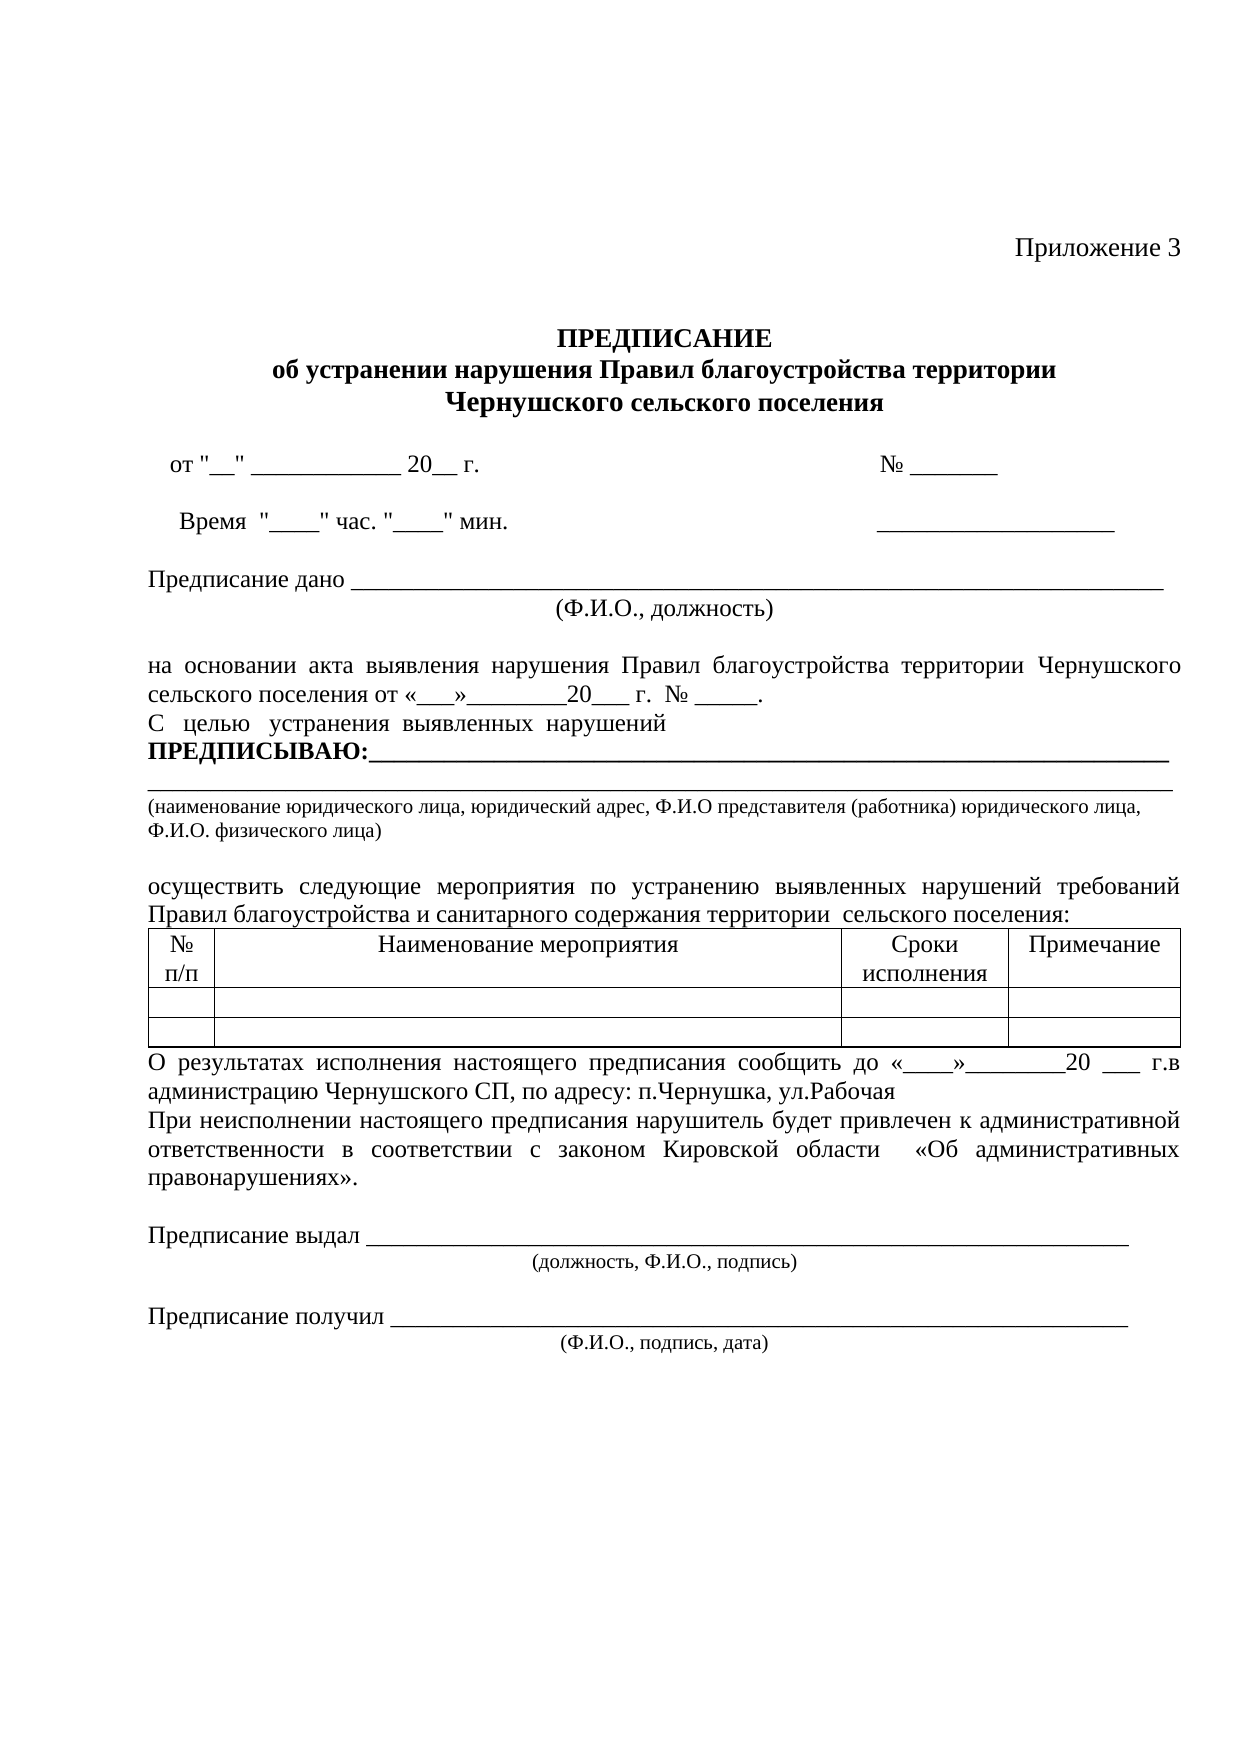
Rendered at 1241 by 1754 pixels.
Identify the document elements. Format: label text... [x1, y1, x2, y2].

table_cell [149, 1018, 214, 1046]
table_header Сроки исполнения [842, 929, 1008, 987]
text (наименование юридического лица, юридический адрес, Ф.И.О представителя (работника) юридического лица, Ф.И.О. физического лица) [148, 794, 1181, 842]
text Предписание выдал _____________________________________________________________ [148, 1220, 1181, 1249]
text __________________________________________________________________________________ [148, 765, 1181, 794]
table_header Наименование мероприятия [215, 929, 841, 987]
text Предписание получил ___________________________________________________________ [148, 1301, 1181, 1330]
text Чернушского сельского поселения [148, 384, 1181, 418]
text С целью устранения выявленных нарушений [148, 708, 1181, 736]
text О результатах исполнения настоящего предписания сообщить до «____»________20 ___ г.в администрацию Чернушского СП, по адресу: п.Чернушка, ул.Рабочая [148, 1048, 1181, 1105]
text (должность, Ф.И.О., подпись) [148, 1249, 1181, 1273]
text ПРЕДПИСАНИЕ [148, 322, 1181, 353]
table_cell [842, 1018, 1008, 1046]
text об устранении нарушения Правил благоустройства территории [148, 353, 1181, 384]
text Предписание дано _________________________________________________________________ [148, 564, 1181, 593]
table_cell [1009, 1018, 1180, 1046]
table_cell [1009, 988, 1180, 1017]
text При неисполнении настоящего предписания нарушитель будет привлечен к административной ответственности в соответствии с законом Кировской области «Об административных правонарушениях». [148, 1105, 1181, 1191]
text на основании акта выявления нарушения Правил благоустройства территории Чернушского сельского поселения от «___»________20___ г. № _____. [148, 650, 1181, 708]
table_header № п/п [149, 929, 214, 987]
text Время "____" час. "____" мин. ___________________ [148, 506, 1181, 535]
text от "__" ____________ 20__ г. № _______ [148, 449, 1181, 478]
table_cell [842, 988, 1008, 1017]
text осуществить следующие мероприятия по устранению выявленных нарушений требований Правил благоустройства и санитарного содержания территории сельского поселения: [148, 871, 1181, 928]
text Приложение 3 [148, 231, 1181, 262]
text (Ф.И.О., должность) [148, 593, 1181, 621]
text ПРЕДПИСЫВАЮ:________________________________________________________________ [148, 736, 1181, 765]
table_cell [149, 988, 214, 1017]
table_cell [215, 988, 841, 1017]
text (Ф.И.О., подпись, дата) [148, 1330, 1181, 1354]
table_cell [215, 1018, 841, 1046]
table_header Примечание [1009, 929, 1180, 987]
